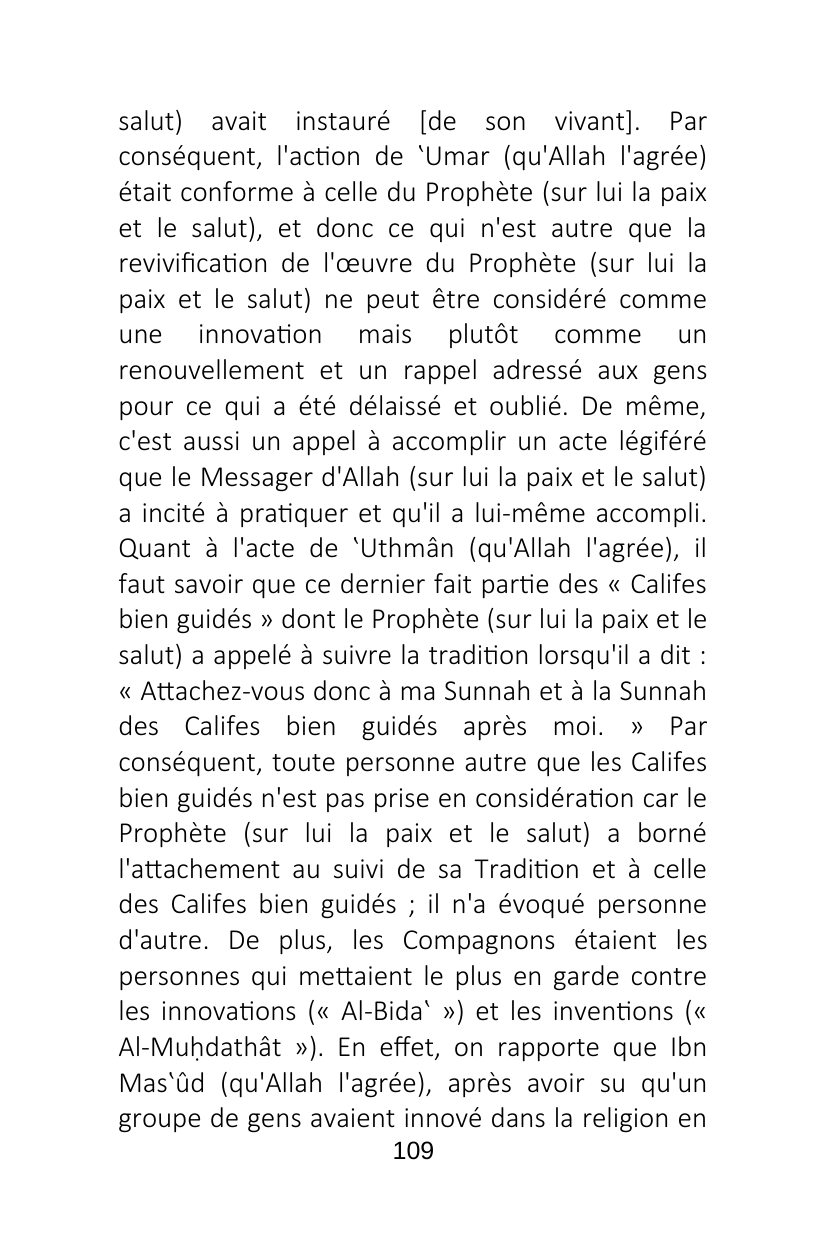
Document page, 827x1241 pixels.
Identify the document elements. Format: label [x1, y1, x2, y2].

text [118, 102, 709, 1135]
